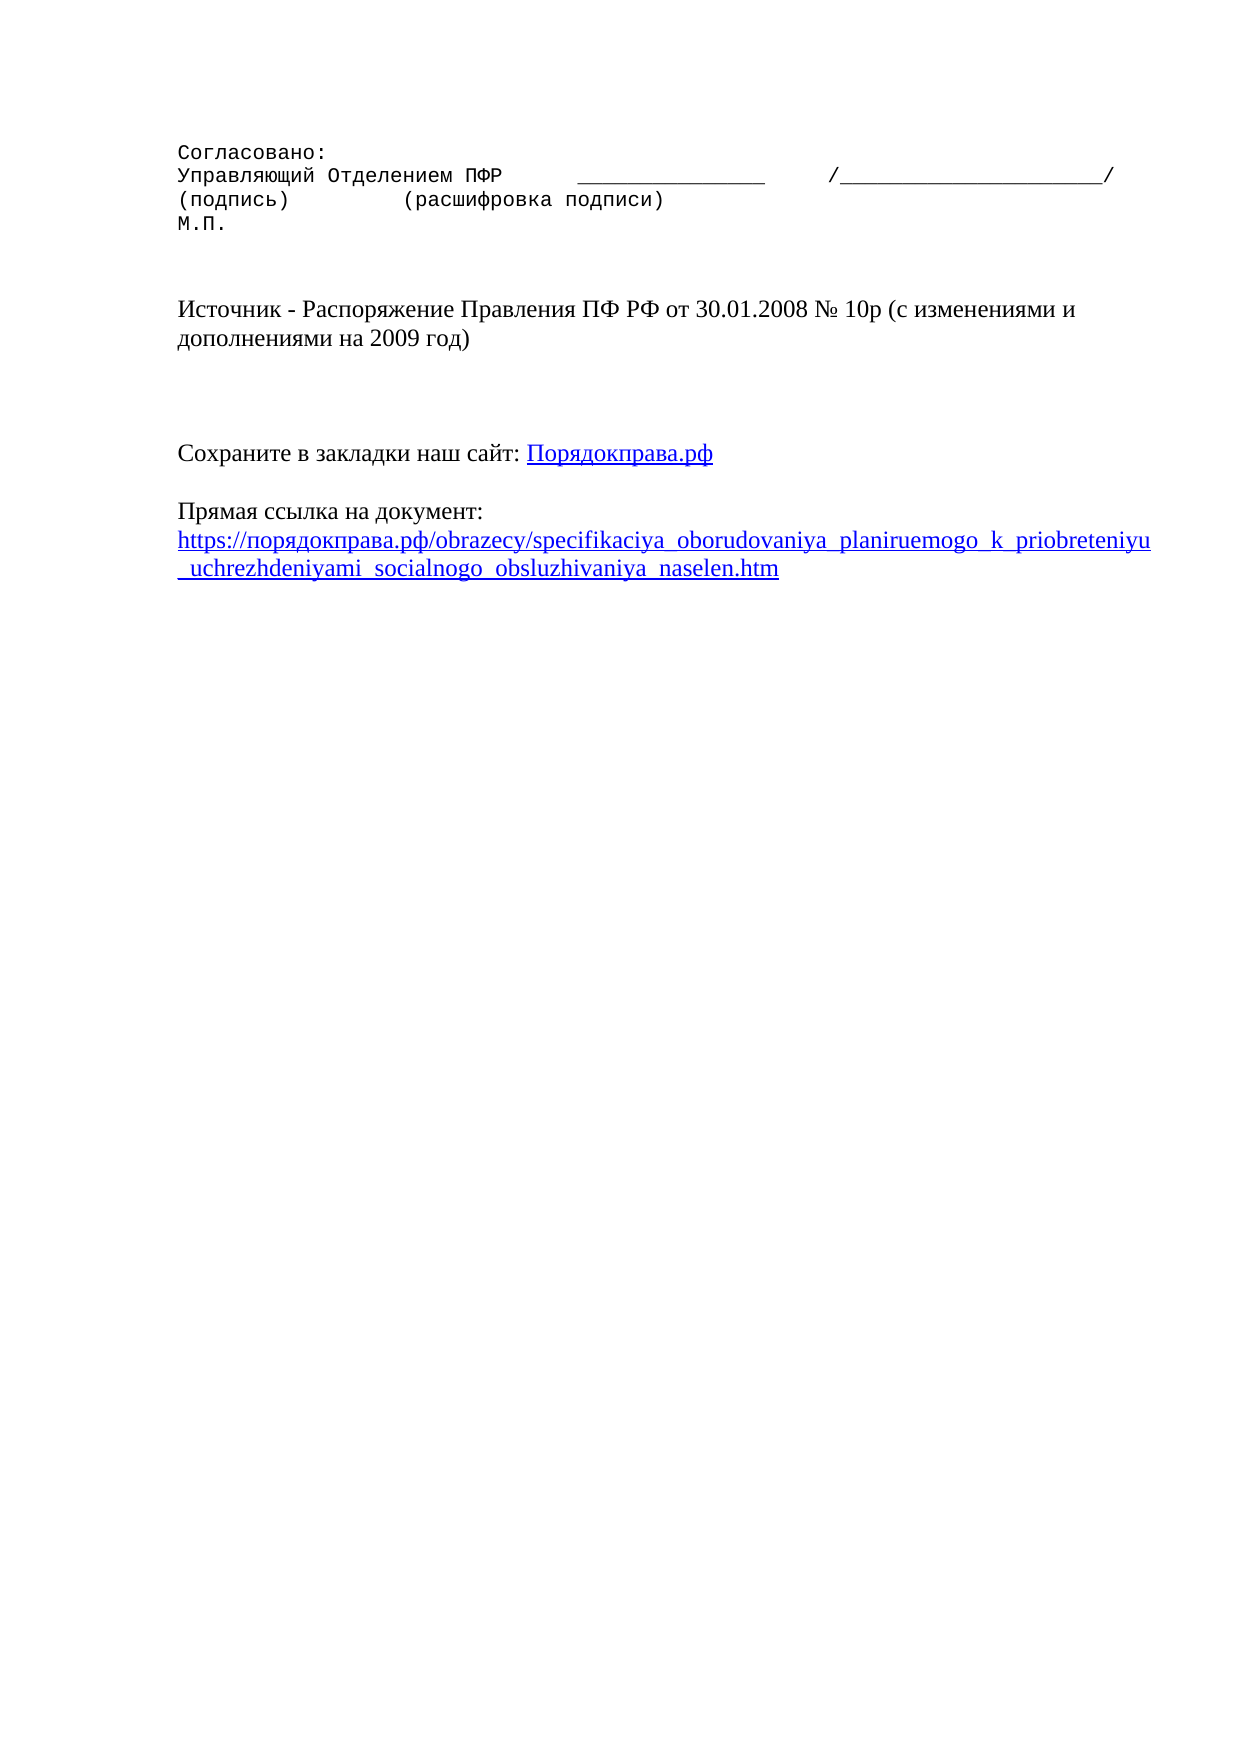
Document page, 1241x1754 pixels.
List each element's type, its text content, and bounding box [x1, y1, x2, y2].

text М.П. [177, 213, 1152, 236]
text Источник - Распоряжение Правления ПФ РФ от 30.01.2008 № 10р (с изменениями и дополнениями на 2009 год) [177, 294, 1152, 352]
text Сохраните в закладки наш сайт: Порядокправа.рф Прямая ссылка на документ: https://порядокправа.рф/obrazecy/specifikaciya_oborudovaniya_planiruemogo_k_priobreteniyu_uchrezhdeniyami_socialnogo_obsluzhivaniya_naselen.htm [177, 381, 1152, 582]
text Согласовано: [177, 142, 1152, 165]
text (подпись) (расшифровка подписи) [177, 189, 1152, 213]
text Управляющий Отделением ПФР _______________ /_____________________/ [177, 165, 1152, 189]
